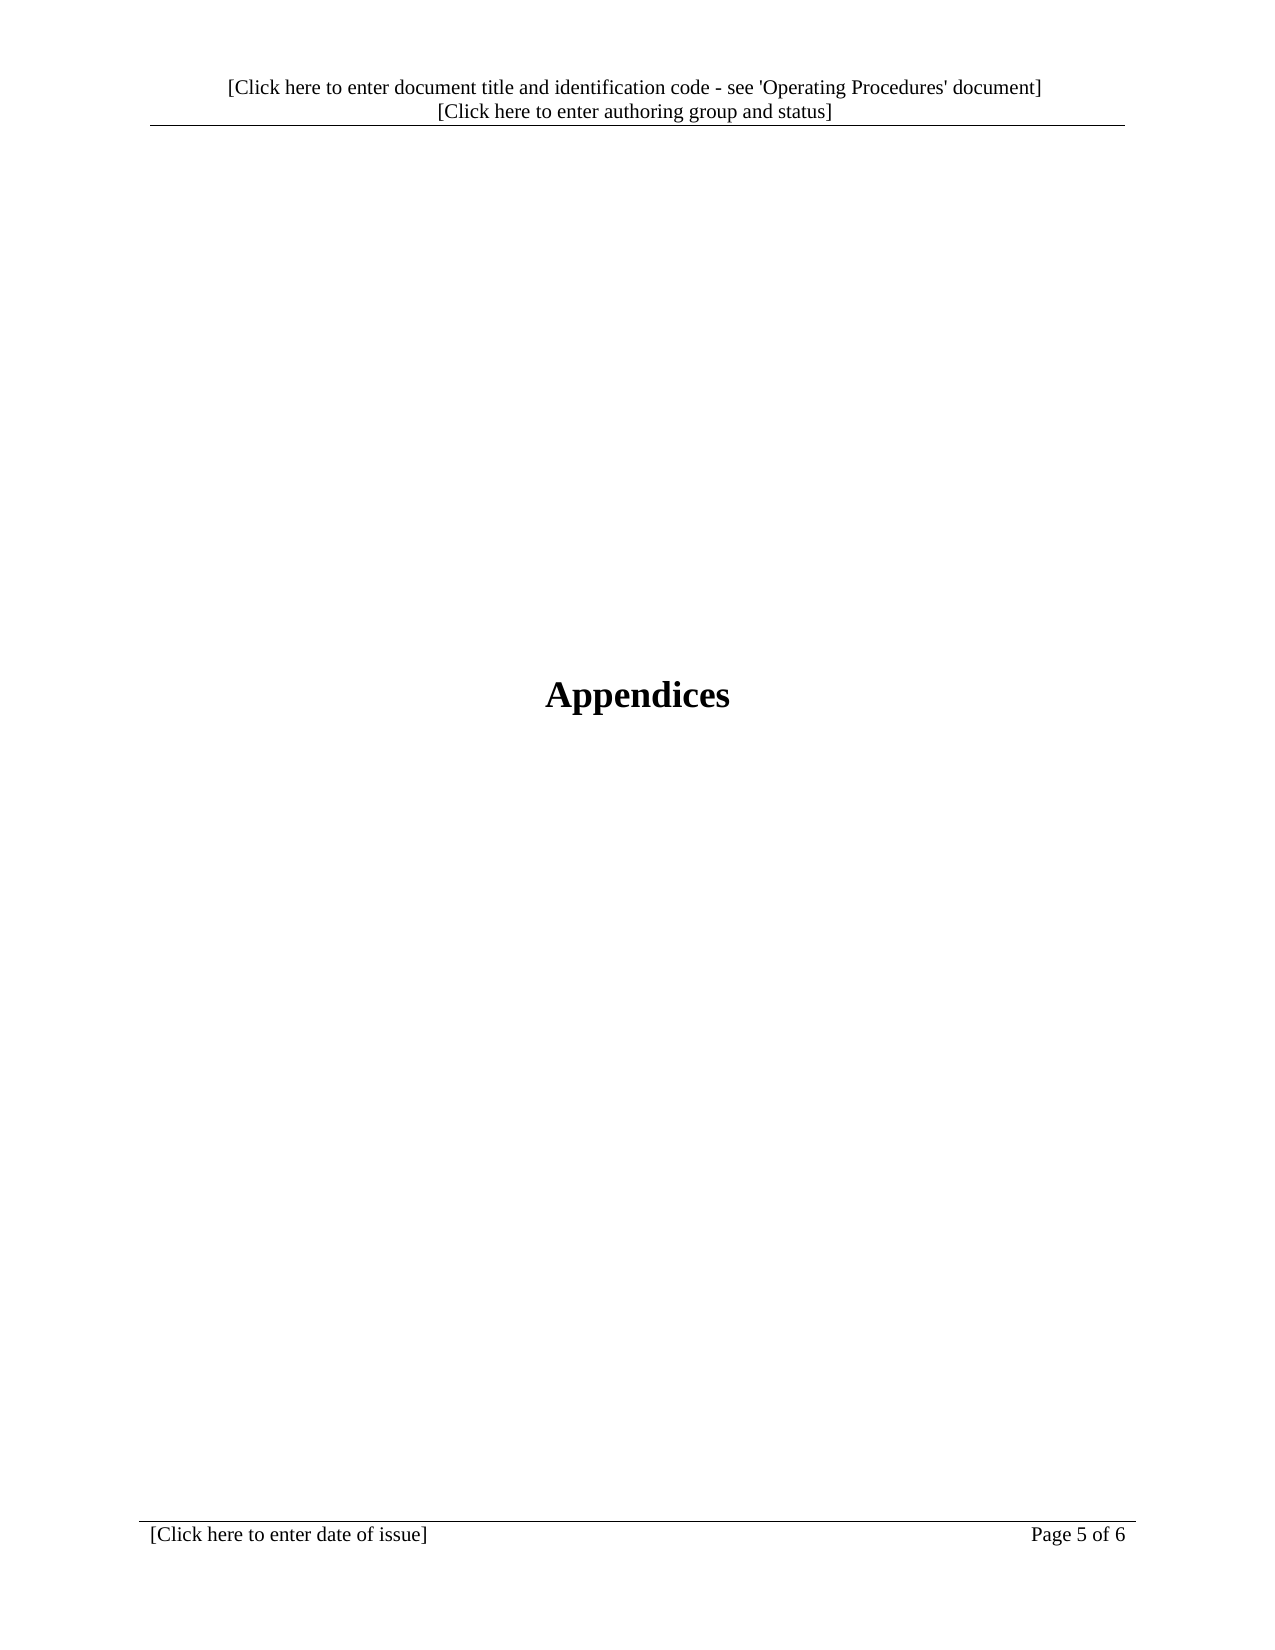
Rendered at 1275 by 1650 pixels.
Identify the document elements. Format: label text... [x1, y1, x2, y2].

text Appendices [150, 672, 1125, 716]
